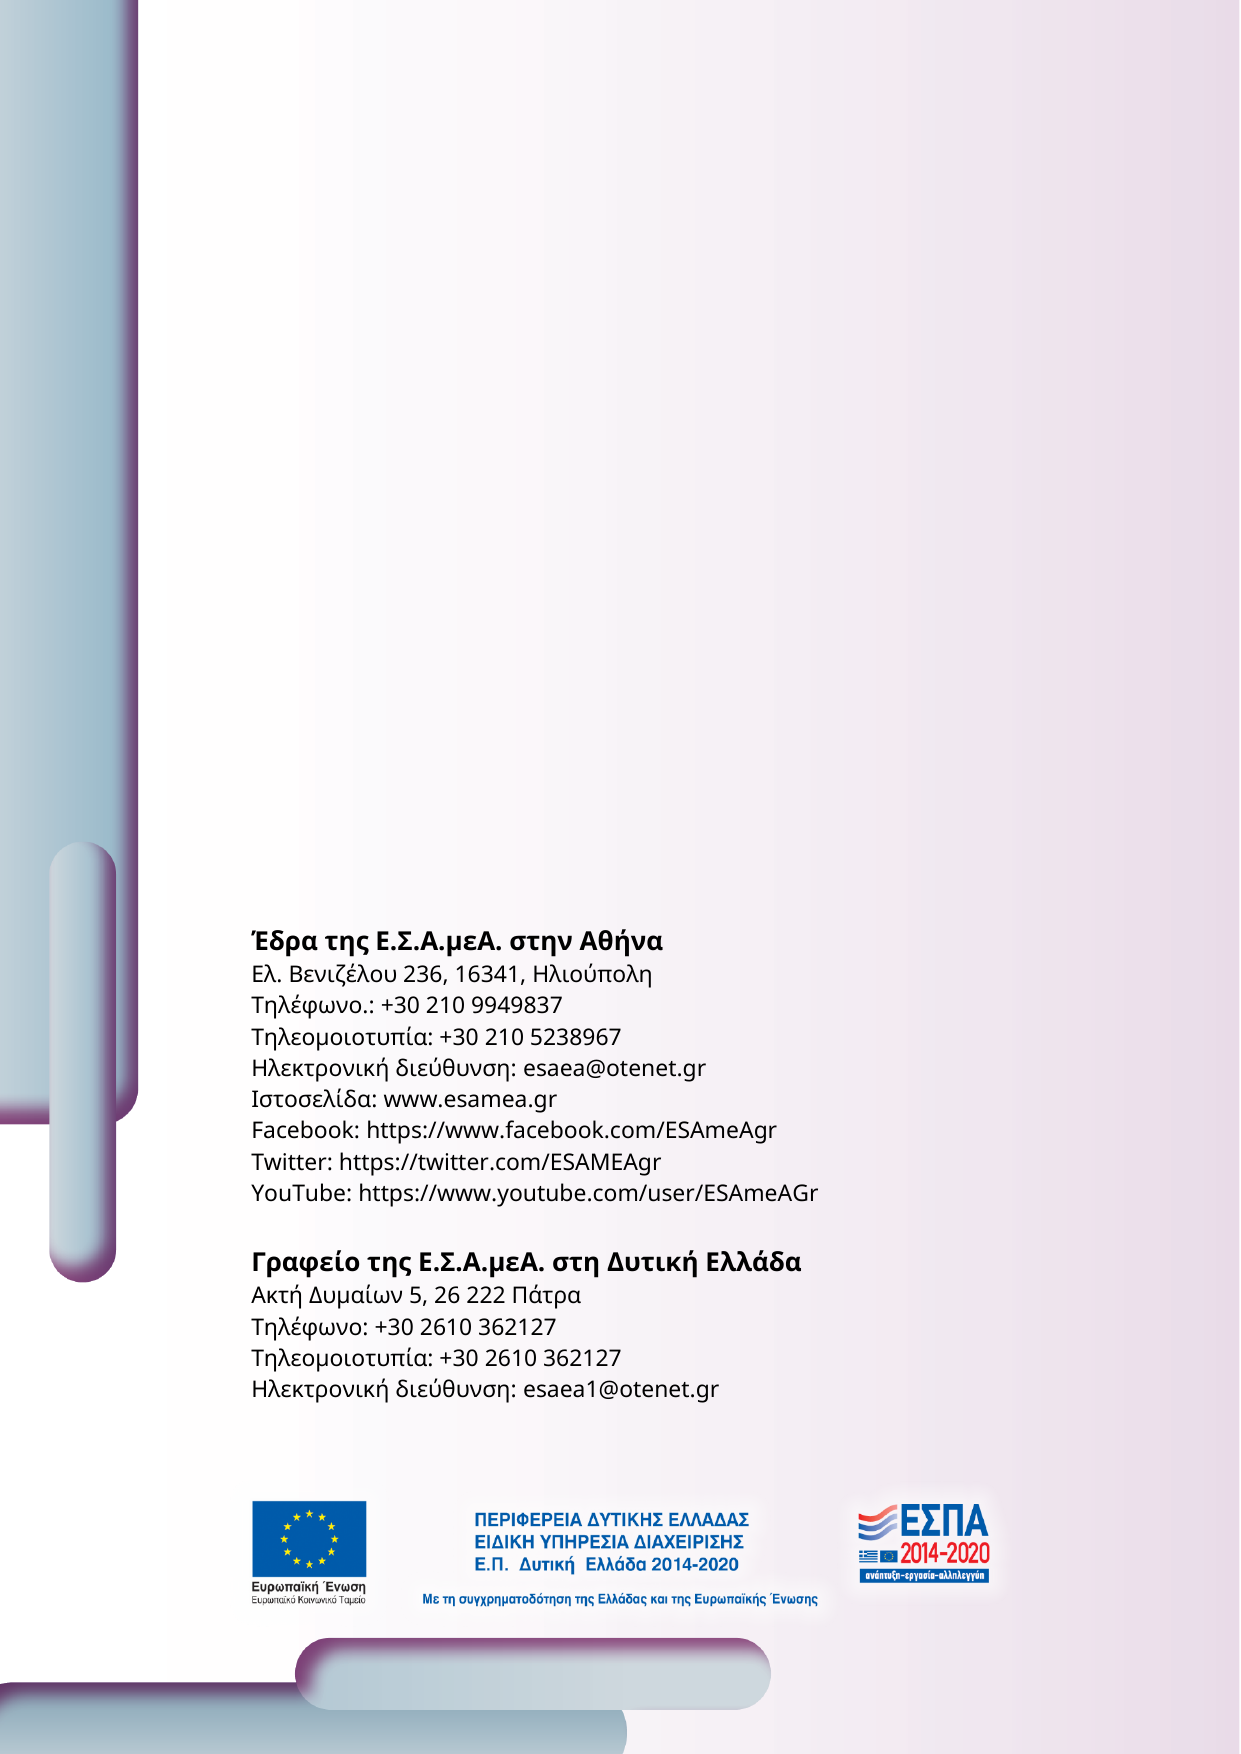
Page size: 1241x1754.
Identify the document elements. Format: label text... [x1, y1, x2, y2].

text Τηλεομοιοτυπία: +30 210 5238967 [251, 1021, 1063, 1052]
text Τηλεομοιοτυπία: +30 2610 362127 [251, 1342, 1063, 1373]
text Ακτή Δυμαίων 5, 26 222 Πάτρα [251, 1279, 1063, 1311]
text Twitter: https://twitter.com/ESAMEAgr [251, 1146, 1063, 1177]
text Γραφείο της Ε.Σ.Α.μεΑ. στη Δυτική Ελλάδα [251, 1244, 1063, 1279]
text Τηλέφωνο.: +30 210 9949837 [251, 989, 1063, 1021]
text Τηλέφωνο: +30 2610 362127 [251, 1311, 1063, 1342]
text Ιστοσελίδα: www.esamea.gr [251, 1083, 1063, 1114]
text Έδρα της Ε.Σ.Α.μεΑ. στην Αθήνα [251, 923, 1063, 958]
text Ηλεκτρονική διεύθυνση: esaea@otenet.gr [251, 1052, 1063, 1083]
text Facebook: https://www.facebook.com/ESAmeAgr [251, 1114, 1063, 1146]
text Ελ. Βενιζέλου 236, 16341, Ηλιούπολη [251, 958, 1063, 989]
text YouTube: https://www.youtube.com/user/ESAmeAGr [251, 1177, 1063, 1208]
text Ηλεκτρονική διεύθυνση: esaea1@otenet.gr [251, 1373, 1063, 1404]
picture [0, 0, 1240, 1754]
